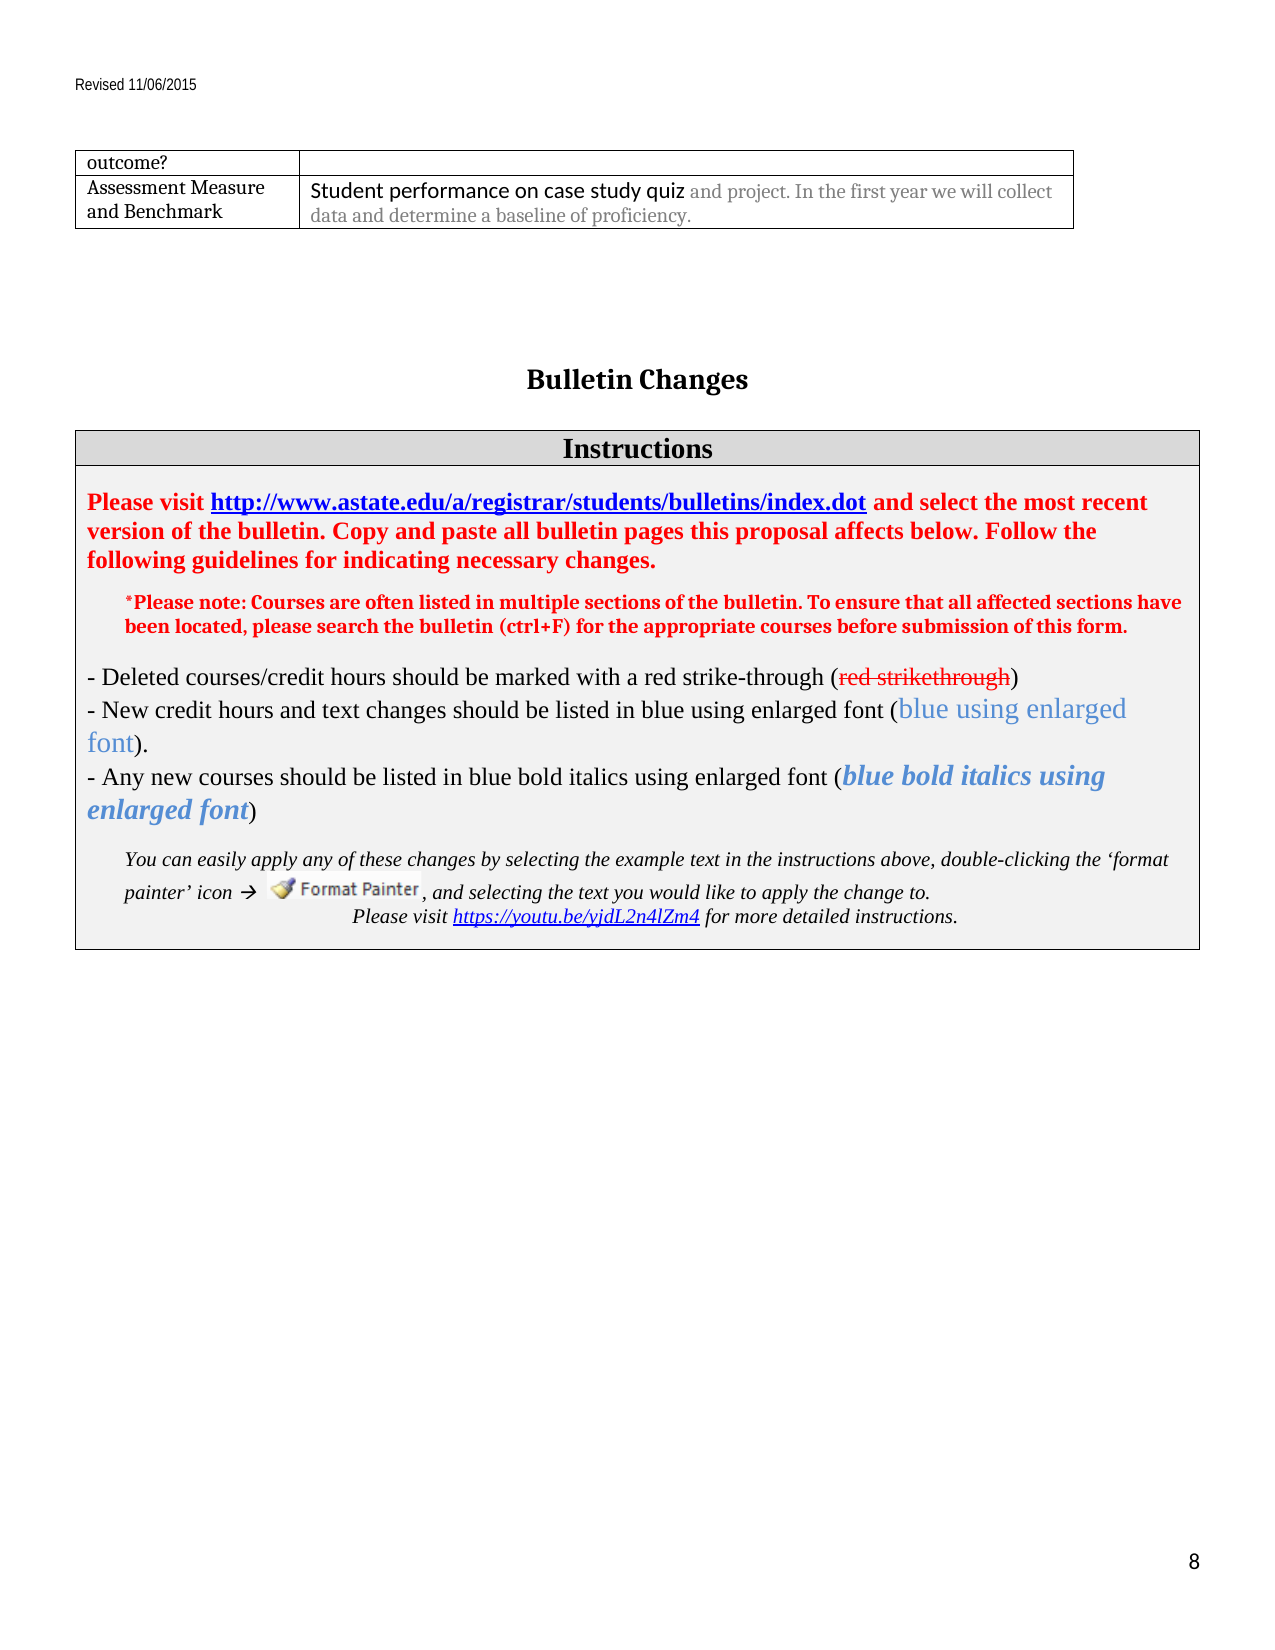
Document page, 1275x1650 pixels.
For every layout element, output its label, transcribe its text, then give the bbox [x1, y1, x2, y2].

picture [266, 871, 422, 899]
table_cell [300, 151, 1073, 175]
table_header Instructions [76, 431, 1199, 465]
table_cell Please visit http://www.astate.edu/a/registrar/students/bulletins/index.dot and select the most recent version of the bulletin. Copy and paste all bulletin pages this proposal affects below. Follow the following guidelines for indicating necessary changes. *Please note: Courses are often listed in multiple sections of the bulletin. To ensure that all affected sections have been located, please search the bulletin (ctrl+F) for the appropriate courses before submission of this form. - Deleted courses/credit hours should be marked with a red strike-through (red strikethrough) - New credit hours and text changes should be listed in blue using enlarged font (blue using enlarged font). - Any new courses should be listed in blue bold italics using enlarged font (blue bold italics using enlarged font) You can easily apply any of these changes by selecting the example text in the instructions above, double-clicking the ‘format painter’ icon , and selecting the text you would like to apply the change to. Please visit https://youtu.be/yjdL2n4lZm4 for more detailed instructions. [76, 466, 1199, 949]
table_cell Assessment Measure and Benchmark [76, 176, 299, 228]
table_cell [76, 151, 299, 175]
text Bulletin Changes [75, 363, 1200, 397]
table_cell and project. In the first year we will collect data and determine a baseline of proficiency. [300, 176, 1073, 228]
